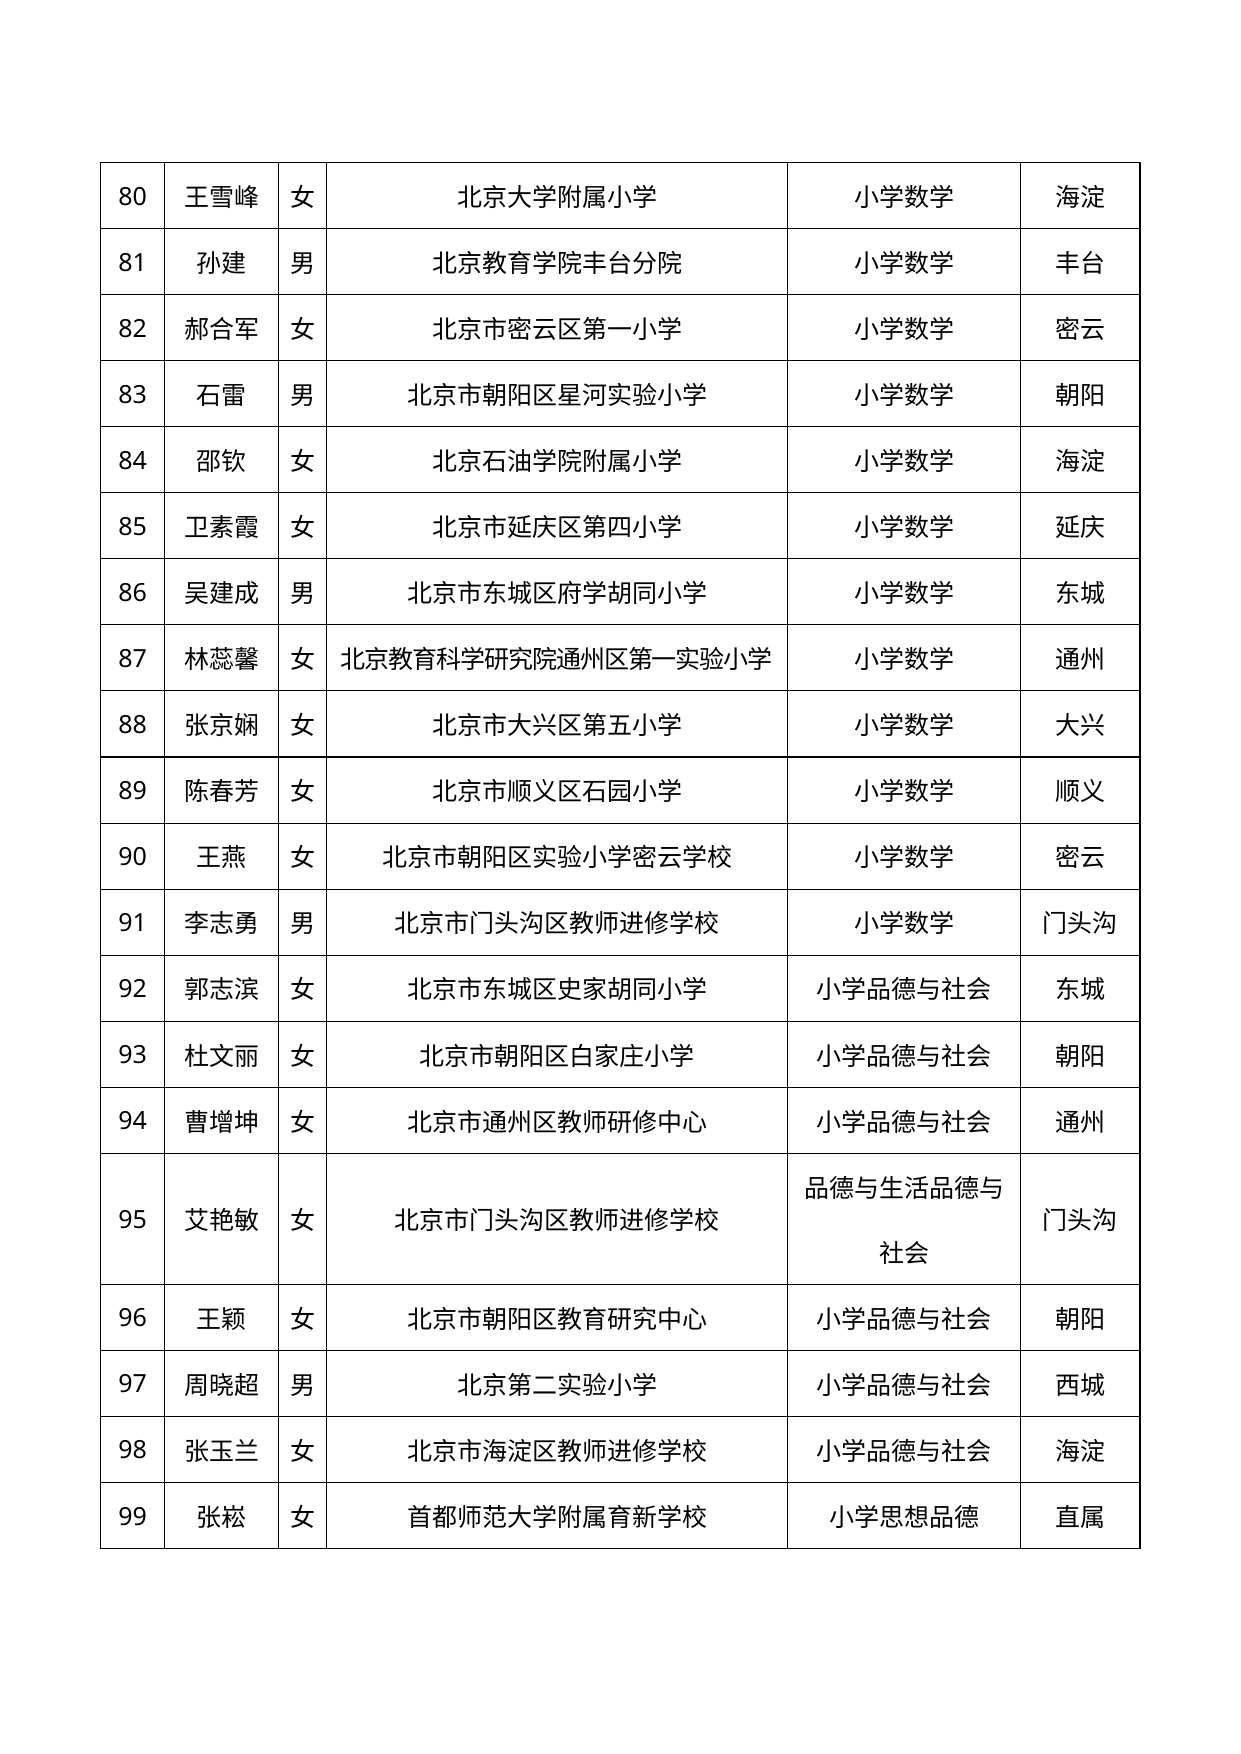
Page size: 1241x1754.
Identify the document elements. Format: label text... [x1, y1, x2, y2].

table_cell 89 [101, 758, 164, 822]
table_cell 周晓超 [165, 1351, 278, 1416]
table_cell 85 [101, 493, 164, 558]
table_cell 小学品德与社会 [788, 1285, 1020, 1350]
table_cell 女 [279, 691, 326, 756]
table_cell 陈春芳 [165, 758, 278, 822]
table_cell 95 [101, 1154, 164, 1284]
table_cell 卫素霞 [165, 493, 278, 558]
table_cell 女 [279, 427, 326, 492]
table_cell 吴建成 [165, 559, 278, 624]
table_cell 北京市门头沟区教师进修学校 [327, 1154, 787, 1284]
table_cell 艾艳敏 [165, 1154, 278, 1284]
table_cell 郝合军 [165, 295, 278, 360]
table_cell 女 [279, 295, 326, 360]
table_cell 女 [279, 824, 326, 888]
table_cell 杜文丽 [165, 1022, 278, 1087]
table_cell 北京市密云区第一小学 [327, 295, 787, 360]
table_cell 北京市朝阳区白家庄小学 [327, 1022, 787, 1087]
table_cell 北京市顺义区石园小学 [327, 758, 787, 822]
table_cell 90 [101, 824, 164, 888]
table_cell 小学品德与社会 [788, 1022, 1020, 1087]
table_cell 小学思想品德 [788, 1483, 1020, 1548]
table_cell 北京市延庆区第四小学 [327, 493, 787, 558]
table_cell 女 [279, 1154, 326, 1284]
table_cell 品德与生活品德与社会 [788, 1154, 1020, 1284]
table_cell 女 [279, 758, 326, 822]
table_cell 北京教育科学研究院通州区第一实验小学 [327, 625, 787, 690]
table_cell 81 [101, 229, 164, 294]
table_cell 北京大学附属小学 [327, 163, 787, 228]
table_cell 通州 [1021, 1088, 1139, 1153]
table_cell 男 [279, 229, 326, 294]
table_cell 邵钦 [165, 427, 278, 492]
table_cell 小学数学 [788, 427, 1020, 492]
table_cell 88 [101, 691, 164, 756]
table_cell 98 [101, 1417, 164, 1482]
table_cell 张玉兰 [165, 1417, 278, 1482]
table_cell 海淀 [1021, 427, 1139, 492]
table_cell 小学品德与社会 [788, 1417, 1020, 1482]
table_cell 女 [279, 1285, 326, 1350]
table_cell 小学数学 [788, 493, 1020, 558]
table_cell 女 [279, 493, 326, 558]
table_cell 84 [101, 427, 164, 492]
table_cell 男 [279, 361, 326, 426]
table_cell 97 [101, 1351, 164, 1416]
table_cell 小学数学 [788, 758, 1020, 822]
table_cell 女 [279, 1483, 326, 1548]
table_cell 82 [101, 295, 164, 360]
table_cell 女 [279, 1088, 326, 1153]
table_cell 小学品德与社会 [788, 956, 1020, 1021]
table_cell 直属 [1021, 1483, 1139, 1548]
table_cell 96 [101, 1285, 164, 1350]
table_cell 北京市朝阳区星河实验小学 [327, 361, 787, 426]
table_cell 顺义 [1021, 758, 1139, 822]
table_cell 小学数学 [788, 691, 1020, 756]
table_cell 王颖 [165, 1285, 278, 1350]
table_cell 女 [279, 956, 326, 1021]
table_cell 男 [279, 890, 326, 954]
table_cell 北京市门头沟区教师进修学校 [327, 890, 787, 954]
table_cell 北京市朝阳区教育研究中心 [327, 1285, 787, 1350]
table_cell 小学数学 [788, 625, 1020, 690]
table_cell 小学数学 [788, 295, 1020, 360]
table_cell 朝阳 [1021, 1022, 1139, 1087]
table_cell 门头沟 [1021, 1154, 1139, 1284]
table_cell 北京市东城区史家胡同小学 [327, 956, 787, 1021]
table_cell 94 [101, 1088, 164, 1153]
table_cell 石雷 [165, 361, 278, 426]
table_cell 林蕊馨 [165, 625, 278, 690]
table_cell 北京石油学院附属小学 [327, 427, 787, 492]
table_cell 男 [279, 1351, 326, 1416]
table_cell 曹增坤 [165, 1088, 278, 1153]
table_cell 小学数学 [788, 229, 1020, 294]
table_cell 87 [101, 625, 164, 690]
table_cell 海淀 [1021, 1417, 1139, 1482]
table_cell 小学数学 [788, 163, 1020, 228]
table_cell 北京市海淀区教师进修学校 [327, 1417, 787, 1482]
table_cell 男 [279, 559, 326, 624]
table_cell 小学数学 [788, 559, 1020, 624]
table_cell 99 [101, 1483, 164, 1548]
table_cell 小学品德与社会 [788, 1088, 1020, 1153]
table_cell 北京市大兴区第五小学 [327, 691, 787, 756]
table_cell 张京娴 [165, 691, 278, 756]
table_cell 丰台 [1021, 229, 1139, 294]
table_cell 小学数学 [788, 361, 1020, 426]
table_cell 王雪峰 [165, 163, 278, 228]
table_cell 93 [101, 1022, 164, 1087]
table_cell 延庆 [1021, 493, 1139, 558]
table_cell 李志勇 [165, 890, 278, 954]
table_cell 女 [279, 163, 326, 228]
table_cell 东城 [1021, 559, 1139, 624]
table_cell 王燕 [165, 824, 278, 888]
table_cell 门头沟 [1021, 890, 1139, 954]
table_cell 小学数学 [788, 824, 1020, 888]
table_cell 83 [101, 361, 164, 426]
table_cell 张崧 [165, 1483, 278, 1548]
table_cell 东城 [1021, 956, 1139, 1021]
table_cell 郭志滨 [165, 956, 278, 1021]
table_cell 86 [101, 559, 164, 624]
table_cell 朝阳 [1021, 361, 1139, 426]
table_cell 92 [101, 956, 164, 1021]
table_cell 首都师范大学附属育新学校 [327, 1483, 787, 1548]
table_cell 女 [279, 625, 326, 690]
table_cell 密云 [1021, 295, 1139, 360]
table_cell 西城 [1021, 1351, 1139, 1416]
table_cell 北京教育学院丰台分院 [327, 229, 787, 294]
table_cell 91 [101, 890, 164, 954]
table_cell 海淀 [1021, 163, 1139, 228]
table_cell 女 [279, 1417, 326, 1482]
table_cell 密云 [1021, 824, 1139, 888]
table_cell 北京市东城区府学胡同小学 [327, 559, 787, 624]
table_cell 朝阳 [1021, 1285, 1139, 1350]
table_cell 通州 [1021, 625, 1139, 690]
table_cell 大兴 [1021, 691, 1139, 756]
table_cell 孙建 [165, 229, 278, 294]
table_cell 80 [101, 163, 164, 228]
table_cell 小学数学 [788, 890, 1020, 954]
table_cell 北京第二实验小学 [327, 1351, 787, 1416]
table_cell 北京市朝阳区实验小学密云学校 [327, 824, 787, 888]
table_cell 小学品德与社会 [788, 1351, 1020, 1416]
table_cell 女 [279, 1022, 326, 1087]
table_cell 北京市通州区教师研修中心 [327, 1088, 787, 1153]
